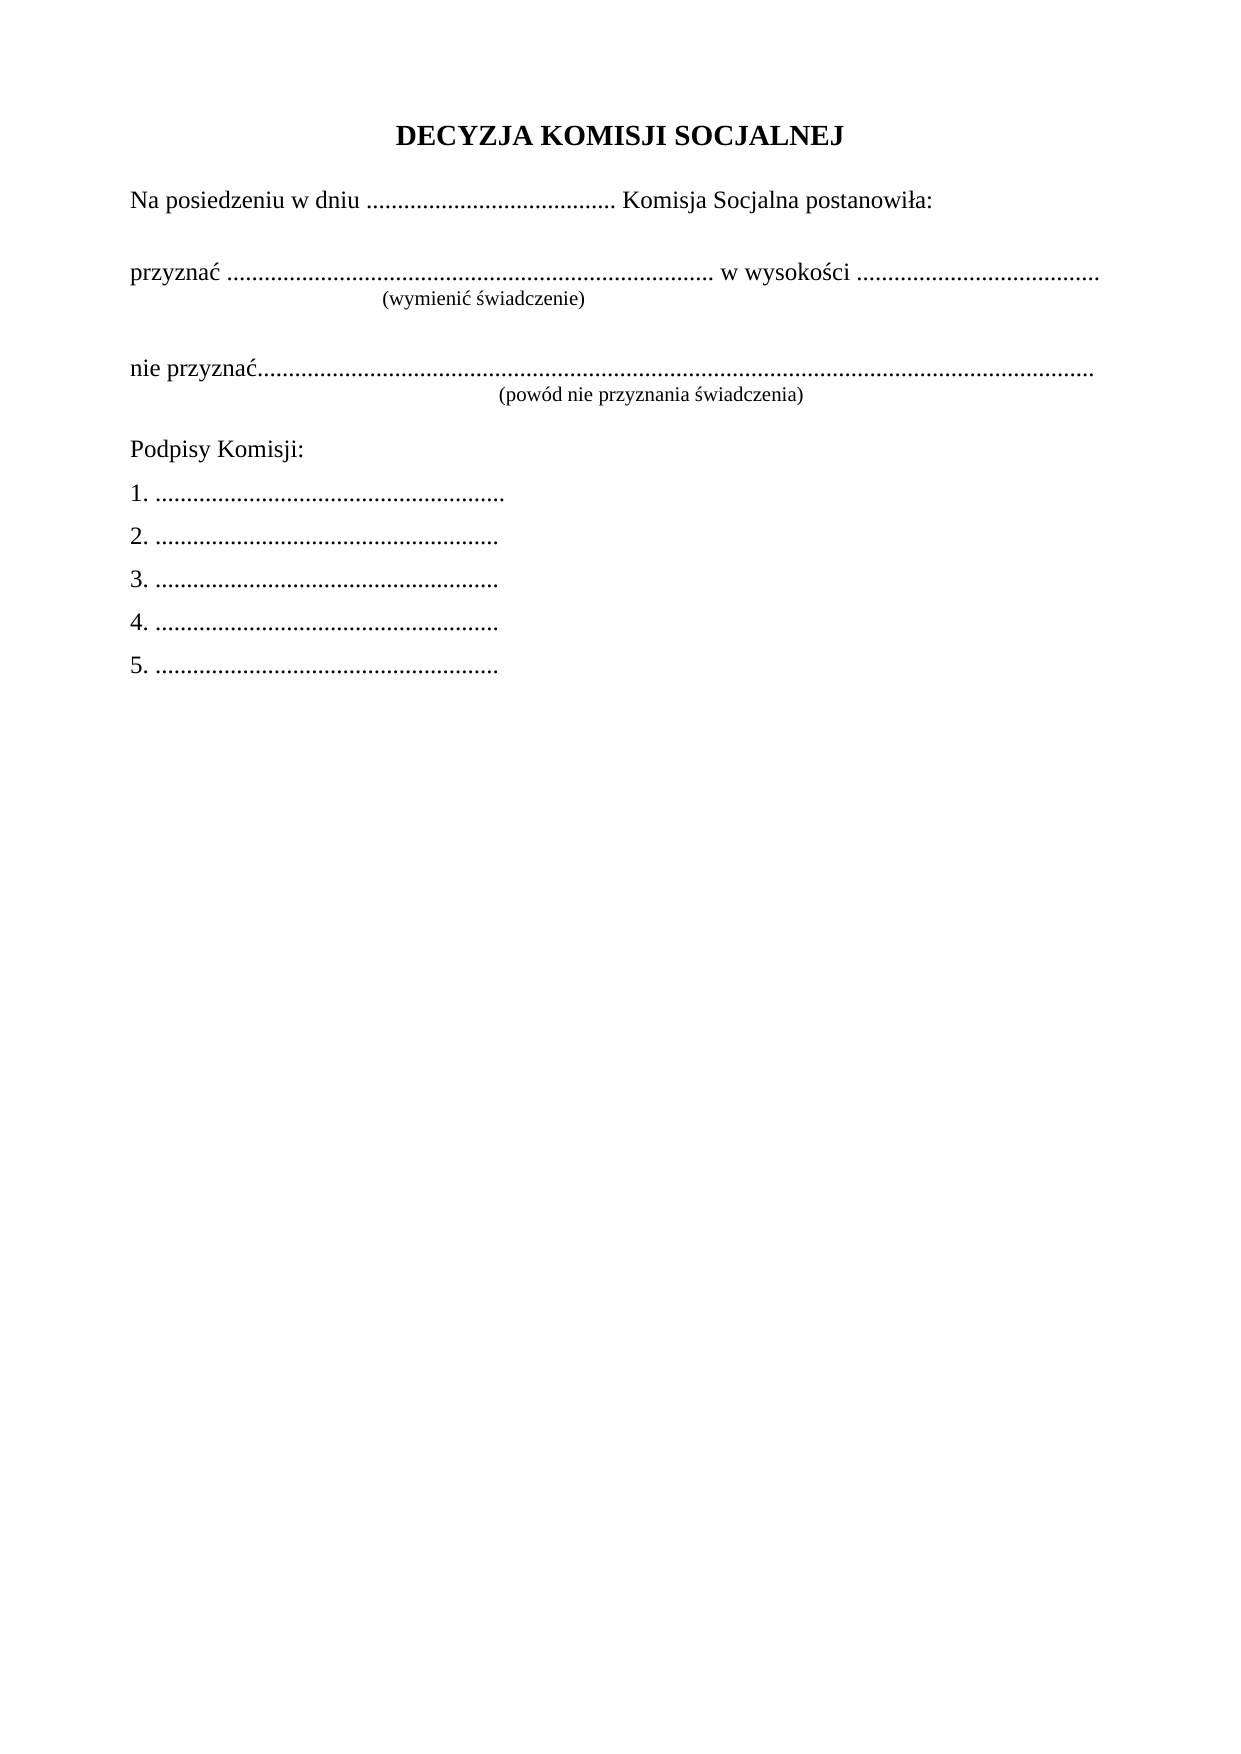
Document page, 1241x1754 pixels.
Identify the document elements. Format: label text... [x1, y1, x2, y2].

text (wymienić świadczenie) [130, 286, 1110, 310]
text nie przyznać...................................................................................................................................... [130, 353, 1110, 382]
text 2. ....................................................... [130, 521, 1110, 549]
text 5. ....................................................... [130, 650, 1110, 679]
text 1. ........................................................ [130, 478, 1110, 506]
text Na posiedzeniu w dniu ........................................ Komisja Socjalna postanowiła: [130, 185, 1110, 214]
text przyznać .............................................................................. w wysokości ....................................... [130, 257, 1110, 286]
text Podpisy Komisji: [130, 434, 1110, 463]
text DECYZJA KOMISJI SOCJALNEJ [130, 118, 1110, 152]
text 3. ....................................................... [130, 564, 1110, 593]
text (powód nie przyznania świadczenia) [425, 382, 1110, 406]
text 4. ....................................................... [130, 607, 1110, 636]
